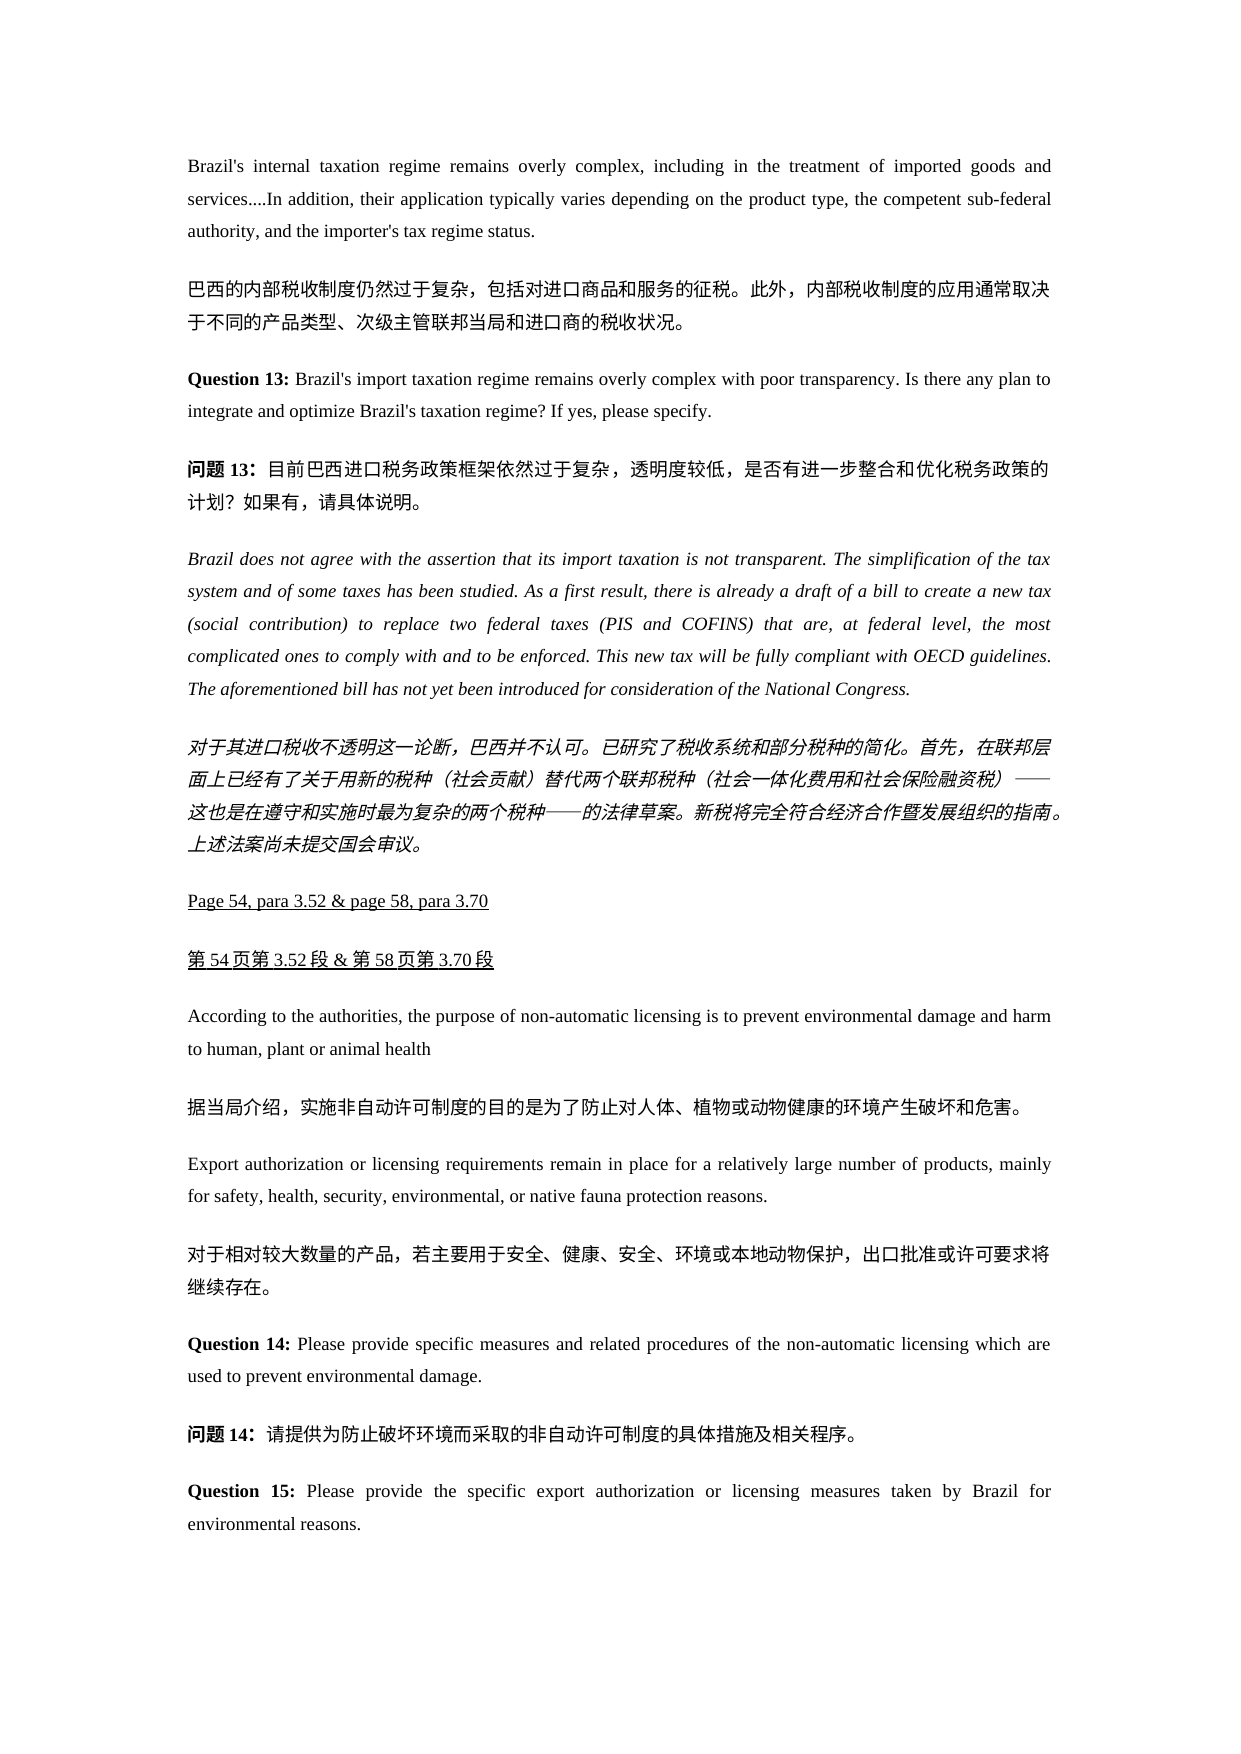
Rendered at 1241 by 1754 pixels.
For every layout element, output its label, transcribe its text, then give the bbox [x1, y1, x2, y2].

text Question 14: Please provide specific measures and related procedures of the non-automatic licensing which are used to prevent environmental damage. [187, 1327, 1053, 1392]
text 巴西的内部税收制度仍然过于复杂，包括对进口商品和服务的征税。此外，内部税收制度的应用通常取决于不同的产品类型、次级主管联邦当局和进口商的税收状况。 [187, 272, 1053, 337]
text Page 54, para 3.52 & page 58, para 3.70 [187, 885, 1053, 917]
text Brazil does not agree with the assertion that its import taxation is not transparent. The simplification of the tax system and of some taxes has been studied. As a first result, there is already a draft of a bill to create a new tax (social contribution) to replace two federal taxes (PIS and COFINS) that are, at federal level, the most complicated ones to comply with and to be enforced. This new tax will be fully compliant with OECD guidelines. The aforementioned bill has not yet been introduced for consideration of the National Congress. [187, 542, 1053, 705]
text 第54页第3.52段 & 第58页第3.70段 [187, 942, 1053, 975]
text Brazil's internal taxation regime remains overly complex, including in the treatment of imported goods and services....In addition, their application typically varies depending on the product type, the competent sub-federal authority, and the importer's tax regime status. [187, 150, 1053, 247]
text 对于相对较大数量的产品，若主要用于安全、健康、安全、环境或本地动物保护，出口批准或许可要求将继续存在。 [187, 1237, 1053, 1302]
text According to the authorities, the purpose of non-automatic licensing is to prevent environmental damage and harm to human, plant or animal health [187, 1000, 1053, 1065]
text 问题14：请提供为防止破坏环境而采取的非自动许可制度的具体措施及相关程序。 [187, 1417, 1053, 1450]
text 问题13：目前巴西进口税务政策框架依然过于复杂，透明度较低，是否有进一步整合和优化税务政策的计划？如果有，请具体说明。 [187, 452, 1053, 517]
text Question 15: Please provide the specific export authorization or licensing measures taken by Brazil for environmental reasons. [187, 1475, 1053, 1540]
text 据当局介绍，实施非自动许可制度的目的是为了防止对人体、植物或动物健康的环境产生破坏和危害。 [187, 1090, 1053, 1122]
text Export authorization or licensing requirements remain in place for a relatively large number of products, mainly for safety, health, security, environmental, or native fauna protection reasons. [187, 1147, 1053, 1212]
text 对于其进口税收不透明这一论断，巴西并不认可。已研究了税收系统和部分税种的简化。首先，在联邦层面上已经有了关于用新的税种（社会贡献）替代两个联邦税种（社会一体化费用和社会保险融资税）——这也是在遵守和实施时最为复杂的两个税种——的法律草案。新税将完全符合经济合作暨发展组织的指南。上述法案尚未提交国会审议。 [187, 730, 1053, 860]
text Question 13: Brazil's import taxation regime remains overly complex with poor transparency. Is there any plan to integrate and optimize Brazil's taxation regime? If yes, please specify. [187, 362, 1053, 427]
